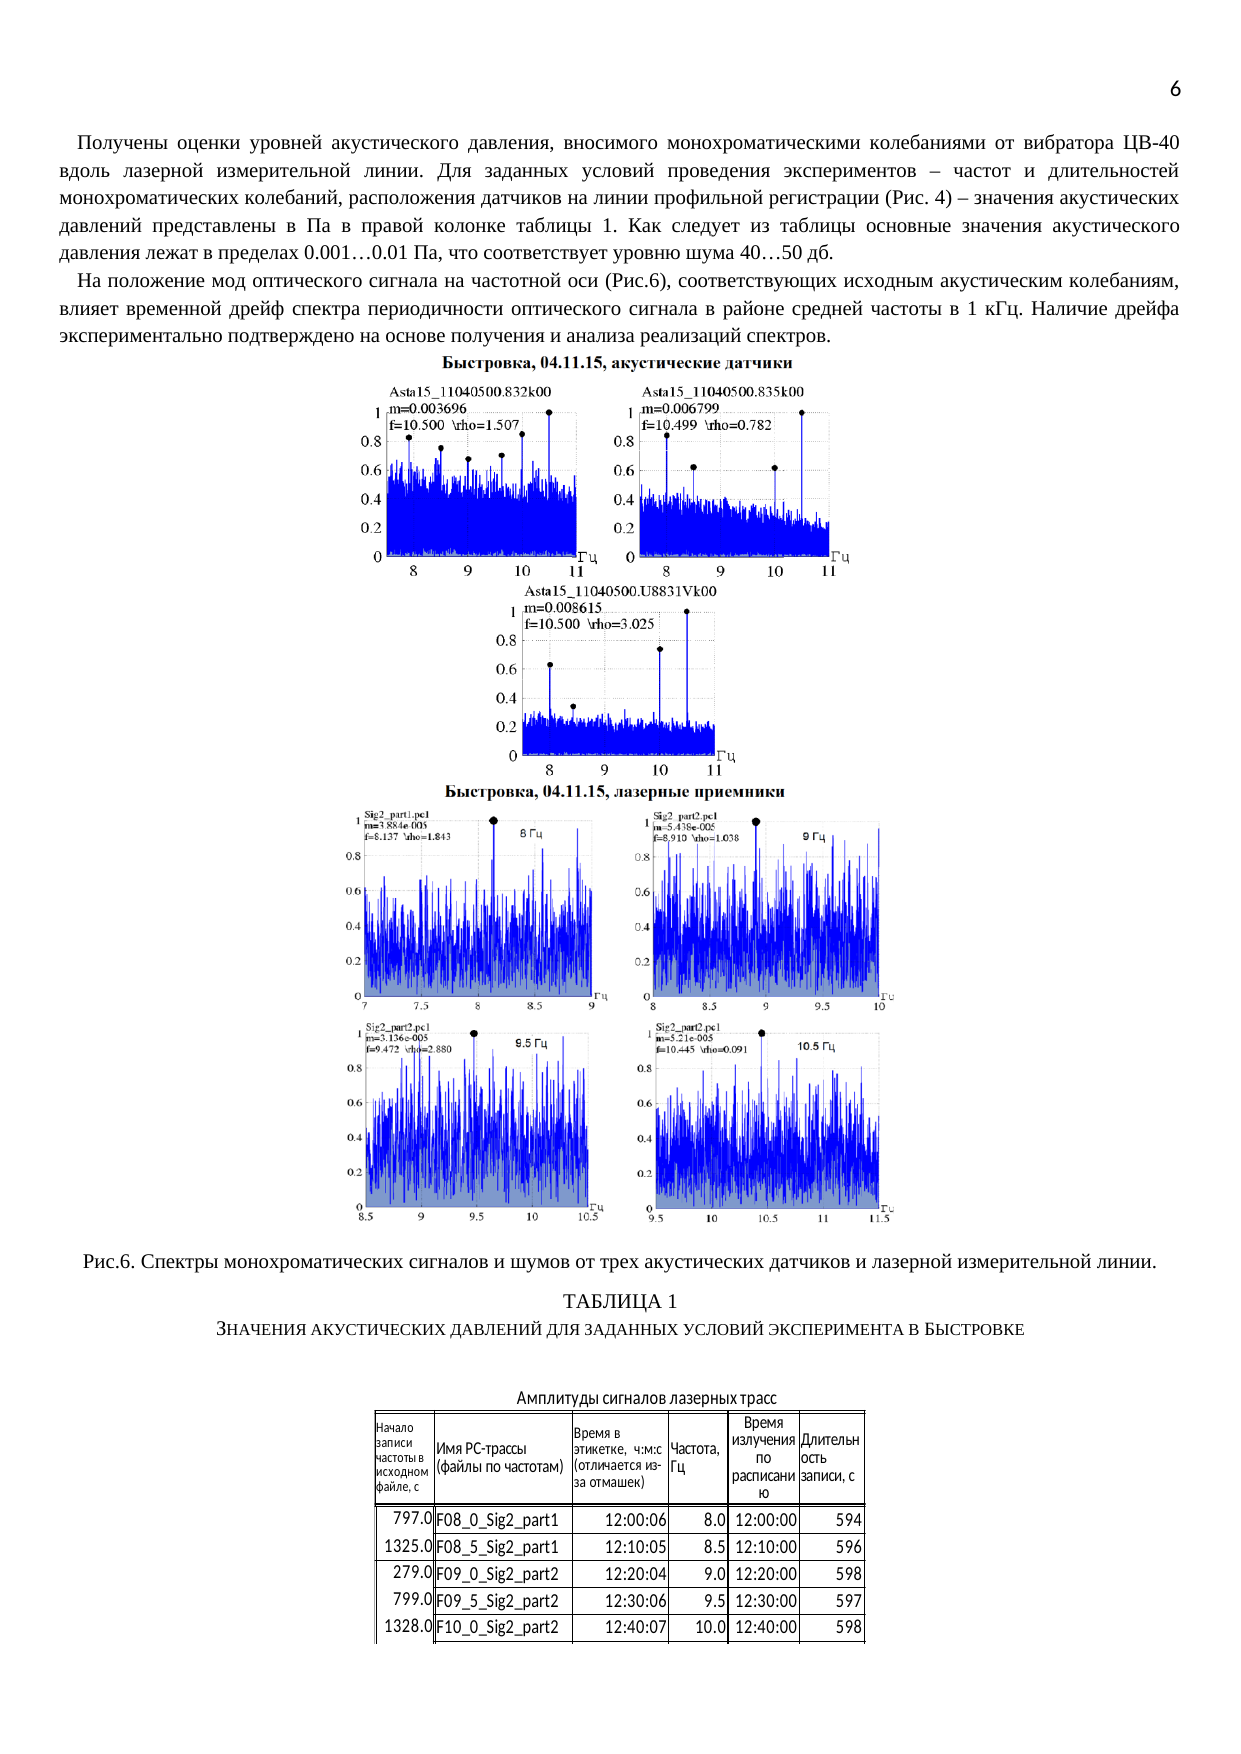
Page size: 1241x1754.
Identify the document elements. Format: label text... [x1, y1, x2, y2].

text Рис.6. Спектры монохроматических сигналов и шумов от трех акустических датчиков и лазерной измерительной линии. [59, 1249, 1181, 1273]
picture [341, 350, 899, 1232]
text ТАБЛИЦА 1 [59, 1289, 1181, 1313]
text Получены оценки уровней акустического давления, вносимого монохроматическими колебаниями от вибратора ЦВ-40 вдоль лазерной измерительной линии. Для заданных условий проведения экспериментов – частот и длительностей монохроматических колебаний, расположения датчиков на линии профильной регистрации (Рис. 4) – значения акустических давлений представлены в Па в правой колонке таблицы 1. Как следует из таблицы основные значения акустического давления лежат в пределах 0.001…0.01 Па, что соответствует уровню шума 40…50 дб. [59, 130, 1181, 264]
text ЗНАЧЕНИЯ АКУСТИЧЕСКИХ ДАВЛЕНИЙ ДЛЯ ЗАДАННЫХ УСЛОВИЙ ЭКСПЕРИМЕНТА В БЫСТРОВКЕ [59, 1316, 1181, 1340]
text На положение мод оптического сигнала на частотной оси (Рис.6), соответствующих исходным акустическим колебаниям, влияет временной дрейф спектра периодичности оптического сигнала в районе средней частоты в 1 кГц. Наличие дрейфа экспериментально подтверждено на основе получения и анализа реализаций спектров. [59, 268, 1181, 347]
